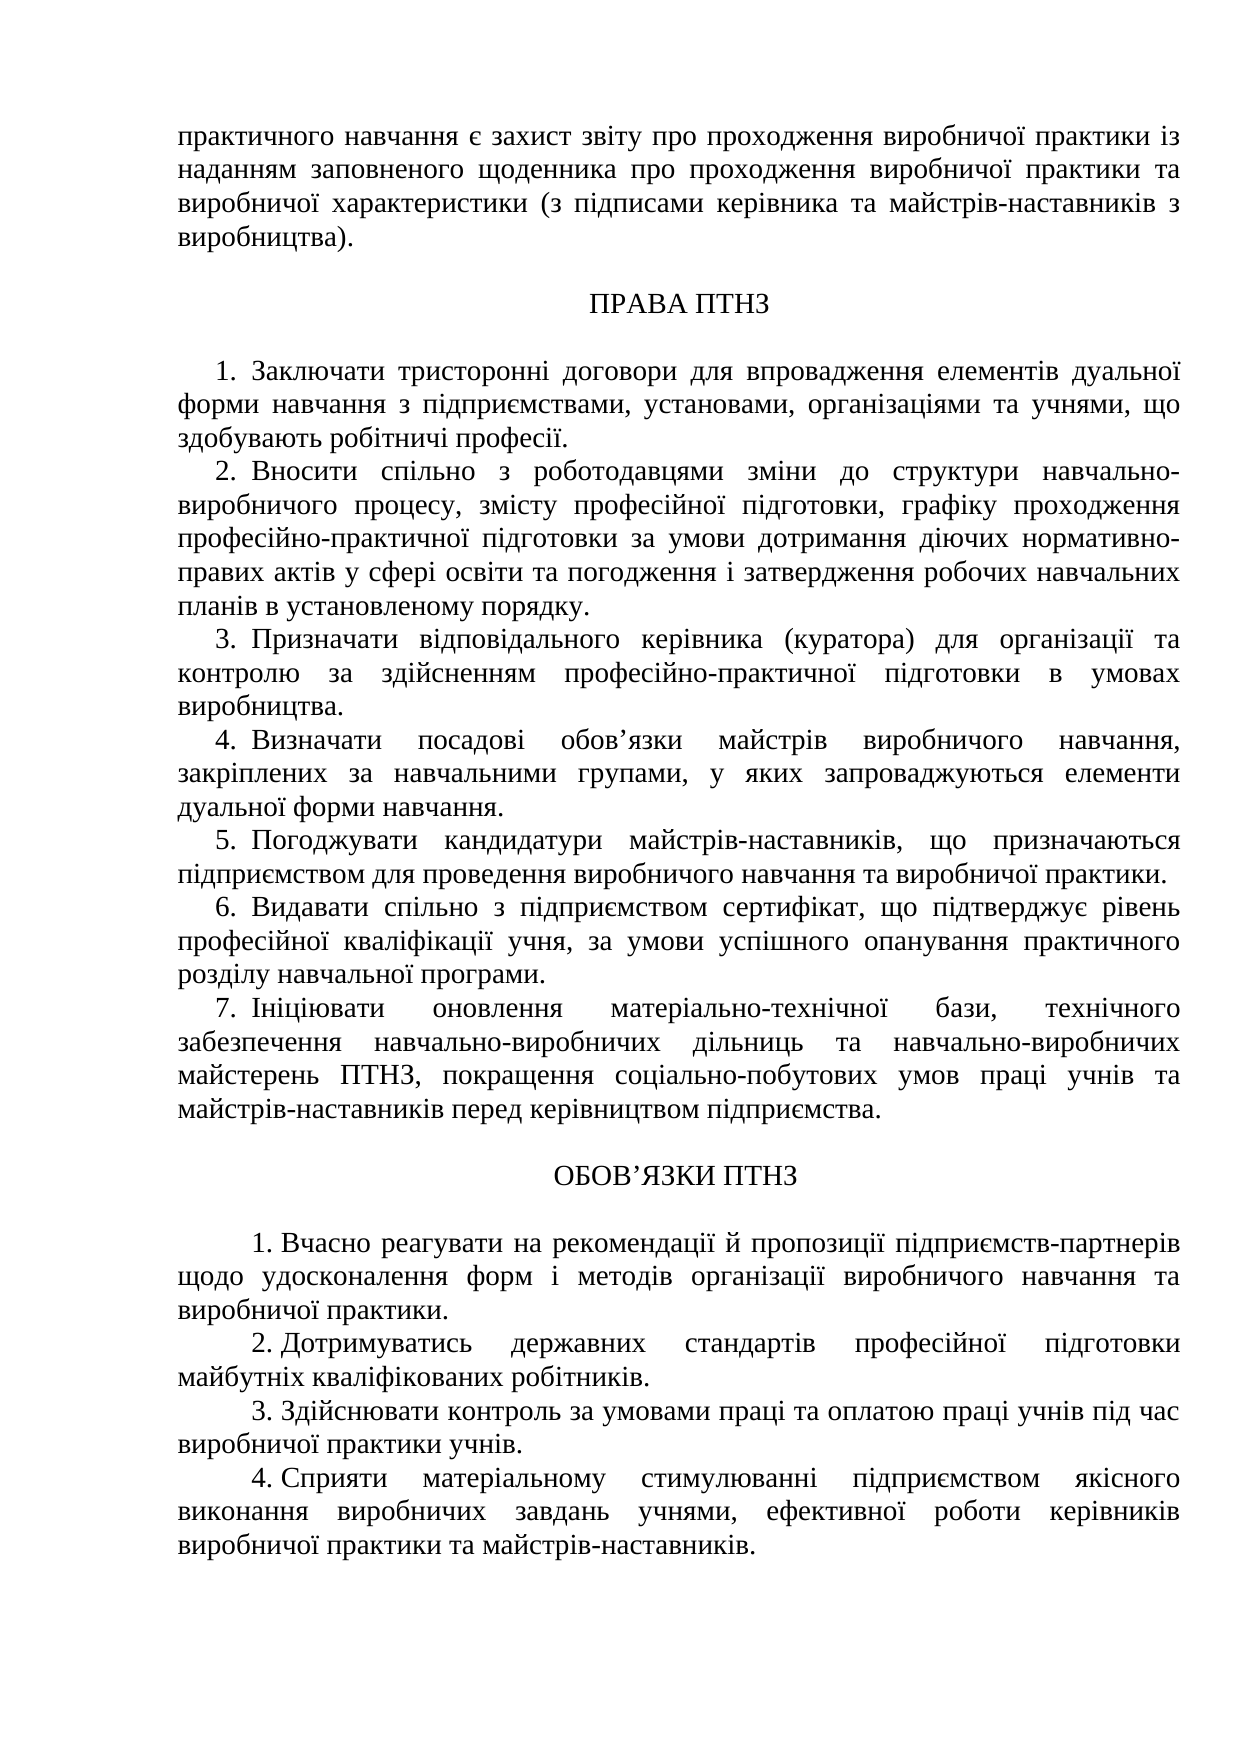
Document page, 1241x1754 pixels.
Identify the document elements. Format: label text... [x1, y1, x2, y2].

list Заключати тристоронні договори для впровадження елементів дуальної форми навчання з підприємствами, установами, організаціями та учнями, що здобувають робітничі професії. [177, 353, 1181, 453]
list Ініціювати оновлення матеріально-технічної бази, технічного забезпечення навчально-виробничих дільниць та навчально-виробничих майстерень ПТНЗ, покращення соціально-побутових умов праці учнів та майстрів-наставників перед керівництвом підприємства. [177, 990, 1181, 1124]
text ПРАВА ПТНЗ [177, 286, 1181, 319]
list Видавати спільно з підприємством сертифікат, що підтверджує рівень професійної кваліфікації учня, за умови успішного опанування практичного розділу навчальної програми. [177, 889, 1181, 990]
list Дотримуватись державних стандартів професійної підготовки майбутніх кваліфікованих робітників. [177, 1326, 1181, 1393]
list Визначати посадові обов’язки майстрів виробничого навчання, закріплених за навчальними групами, у яких запроваджуються елементи дуальної форми навчання. [177, 722, 1181, 822]
list Вносити спільно з роботодавцями зміни до структури навчально-виробничого процесу, змісту професійної підготовки, графіку проходження професійно-практичної підготовки за умови дотримання діючих нормативно-правих актів у сфері освіти та погодження і затвердження робочих навчальних планів в установленому порядку. [177, 453, 1181, 621]
list Погоджувати кандидатури майстрів-наставників, що призначаються підприємством для проведення виробничого навчання та виробничої практики. [177, 822, 1181, 889]
list Здійснювати контроль за умовами праці та оплатою праці учнів під час виробничої практики учнів. [177, 1393, 1181, 1460]
list Призначати відповідального керівника (куратора) для організації та контролю за здійсненням професійно-практичної підготовки в умовах виробництва. [177, 621, 1181, 722]
text ОБОВ’ЯЗКИ ПТНЗ [251, 1124, 1181, 1191]
list Сприяти матеріальному стимулюванні підприємством якісного виконання виробничих завдань учнями, ефективної роботи керівників виробничої практики та майстрів-наставників. [177, 1460, 1181, 1560]
list Вчасно реагувати на рекомендації й пропозиції підприємств-партнерів щодо удосконалення форм і методів організації виробничого навчання та виробничої практики. [177, 1225, 1181, 1326]
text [177, 118, 1181, 252]
